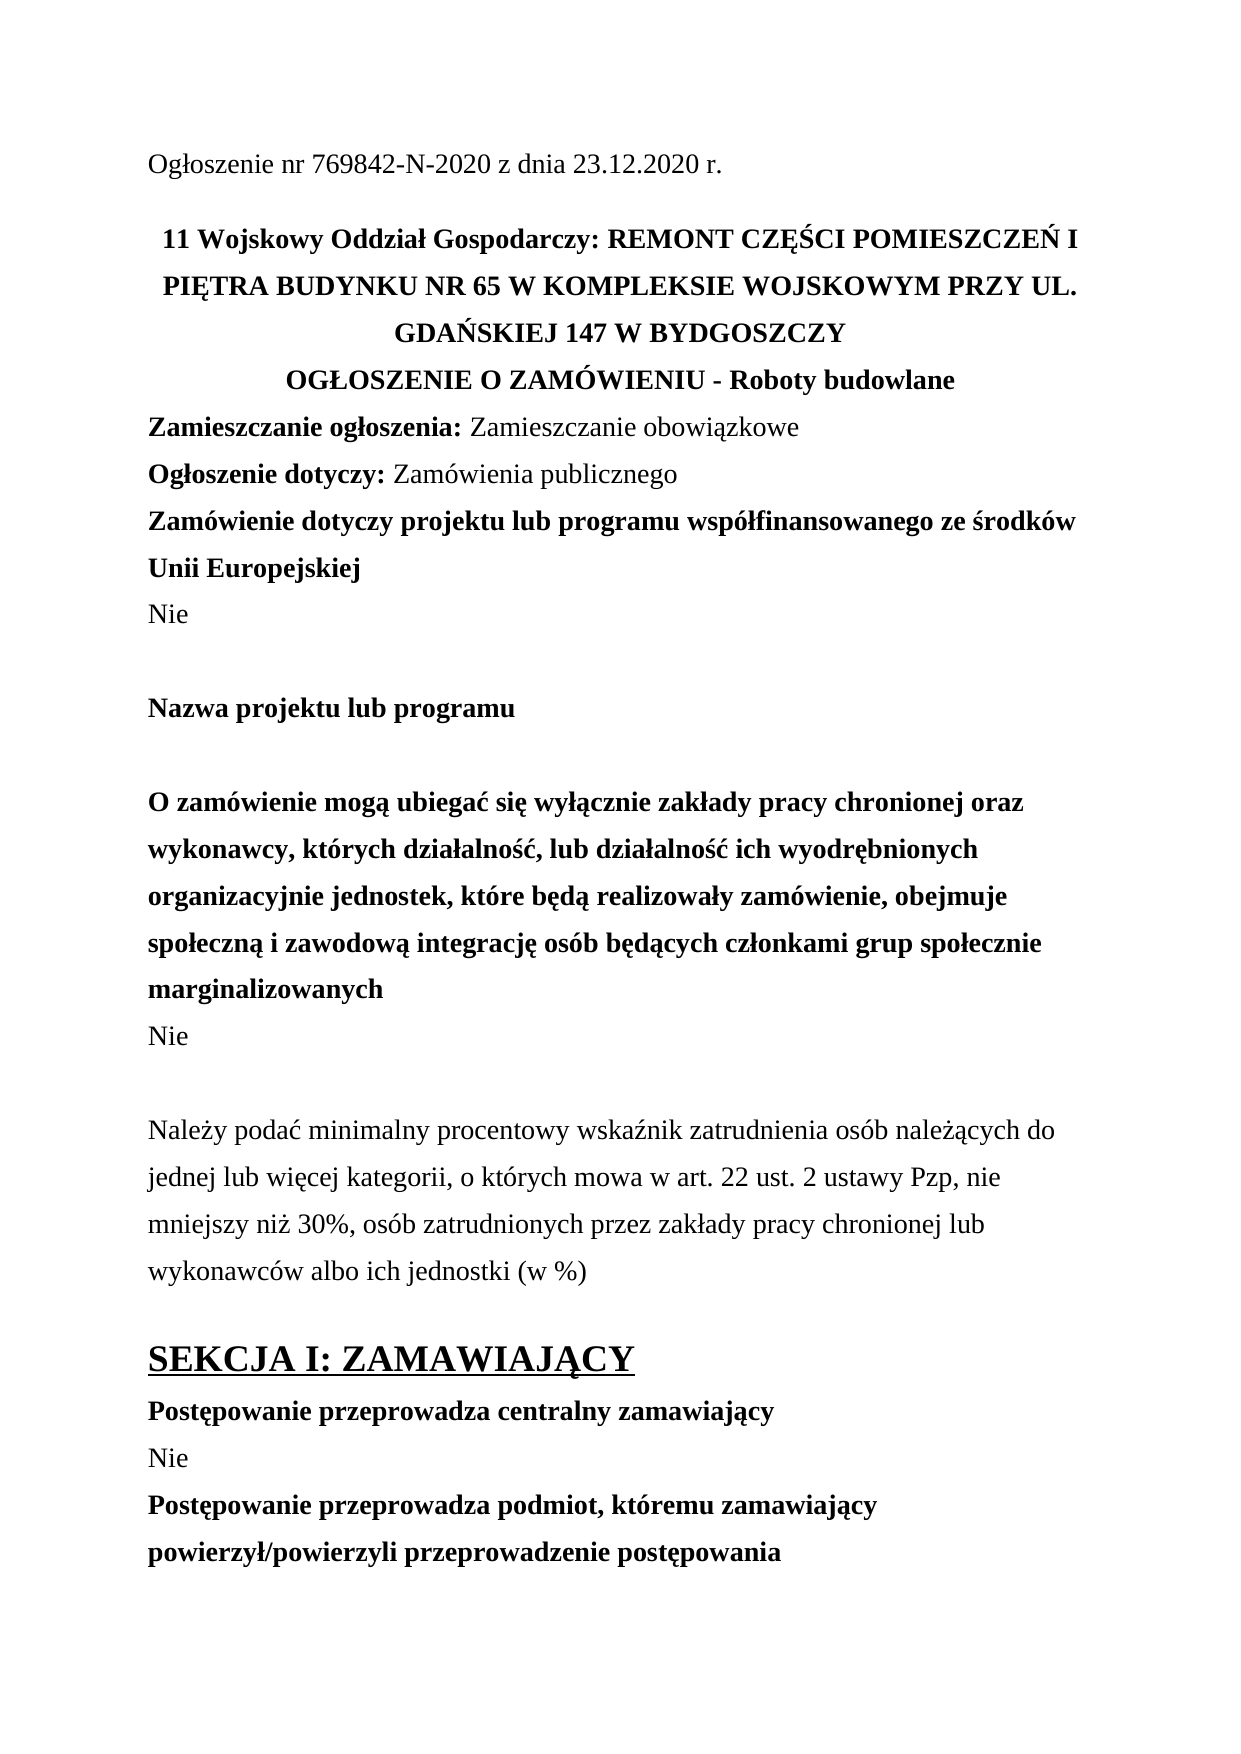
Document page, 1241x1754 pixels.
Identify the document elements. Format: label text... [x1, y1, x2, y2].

text Ogłoszenie nr 769842-N-2020 z dnia 23.12.2020 r. [148, 148, 1093, 208]
text SEKCJA I: ZAMAWIAJĄCY [148, 1333, 1093, 1380]
text Zamówienie dotyczy projektu lub programu współfinansowanego ze środków Unii Europejskiej [148, 489, 1093, 583]
text Nie [148, 1005, 1093, 1052]
text Nie [148, 1427, 1093, 1474]
text Postępowanie przeprowadza podmiot, któremu zamawiający powierzył/powierzyli przeprowadzenie postępowania [148, 1474, 1093, 1567]
text Ogłoszenie dotyczy: Zamówienia publicznego [148, 442, 1093, 489]
text 11 Wojskowy Oddział Gospodarczy: REMONT CZĘŚCI POMIESZCZEŃ I PIĘTRA BUDYNKU NR 65 W KOMPLEKSIE WOJSKOWYM PRZY UL. GDAŃSKIEJ 147 W BYDGOSZCZY OGŁOSZENIE O ZAMÓWIENIU - Roboty budowlane [148, 208, 1093, 396]
text Postępowanie przeprowadza centralny zamawiający [148, 1380, 1093, 1427]
text Nie [148, 583, 1093, 630]
text Zamieszczanie ogłoszenia: Zamieszczanie obowiązkowe [148, 396, 1093, 442]
text Nazwa projektu lub programu [148, 630, 1093, 771]
text O zamówienie mogą ubiegać się wyłącznie zakłady pracy chronionej oraz wykonawcy, których działalność, lub działalność ich wyodrębnionych organizacyjnie jednostek, które będą realizowały zamówienie, obejmuje społeczną i zawodową integrację osób będących członkami grup społecznie marginalizowanych [148, 771, 1093, 1005]
text Należy podać minimalny procentowy wskaźnik zatrudnienia osób należących do jednej lub więcej kategorii, o których mowa w art. 22 ust. 2 ustawy Pzp, nie mniejszy niż 30%, osób zatrudnionych przez zakłady pracy chronionej lub wykonawców albo ich jednostki (w %) [148, 1052, 1093, 1333]
